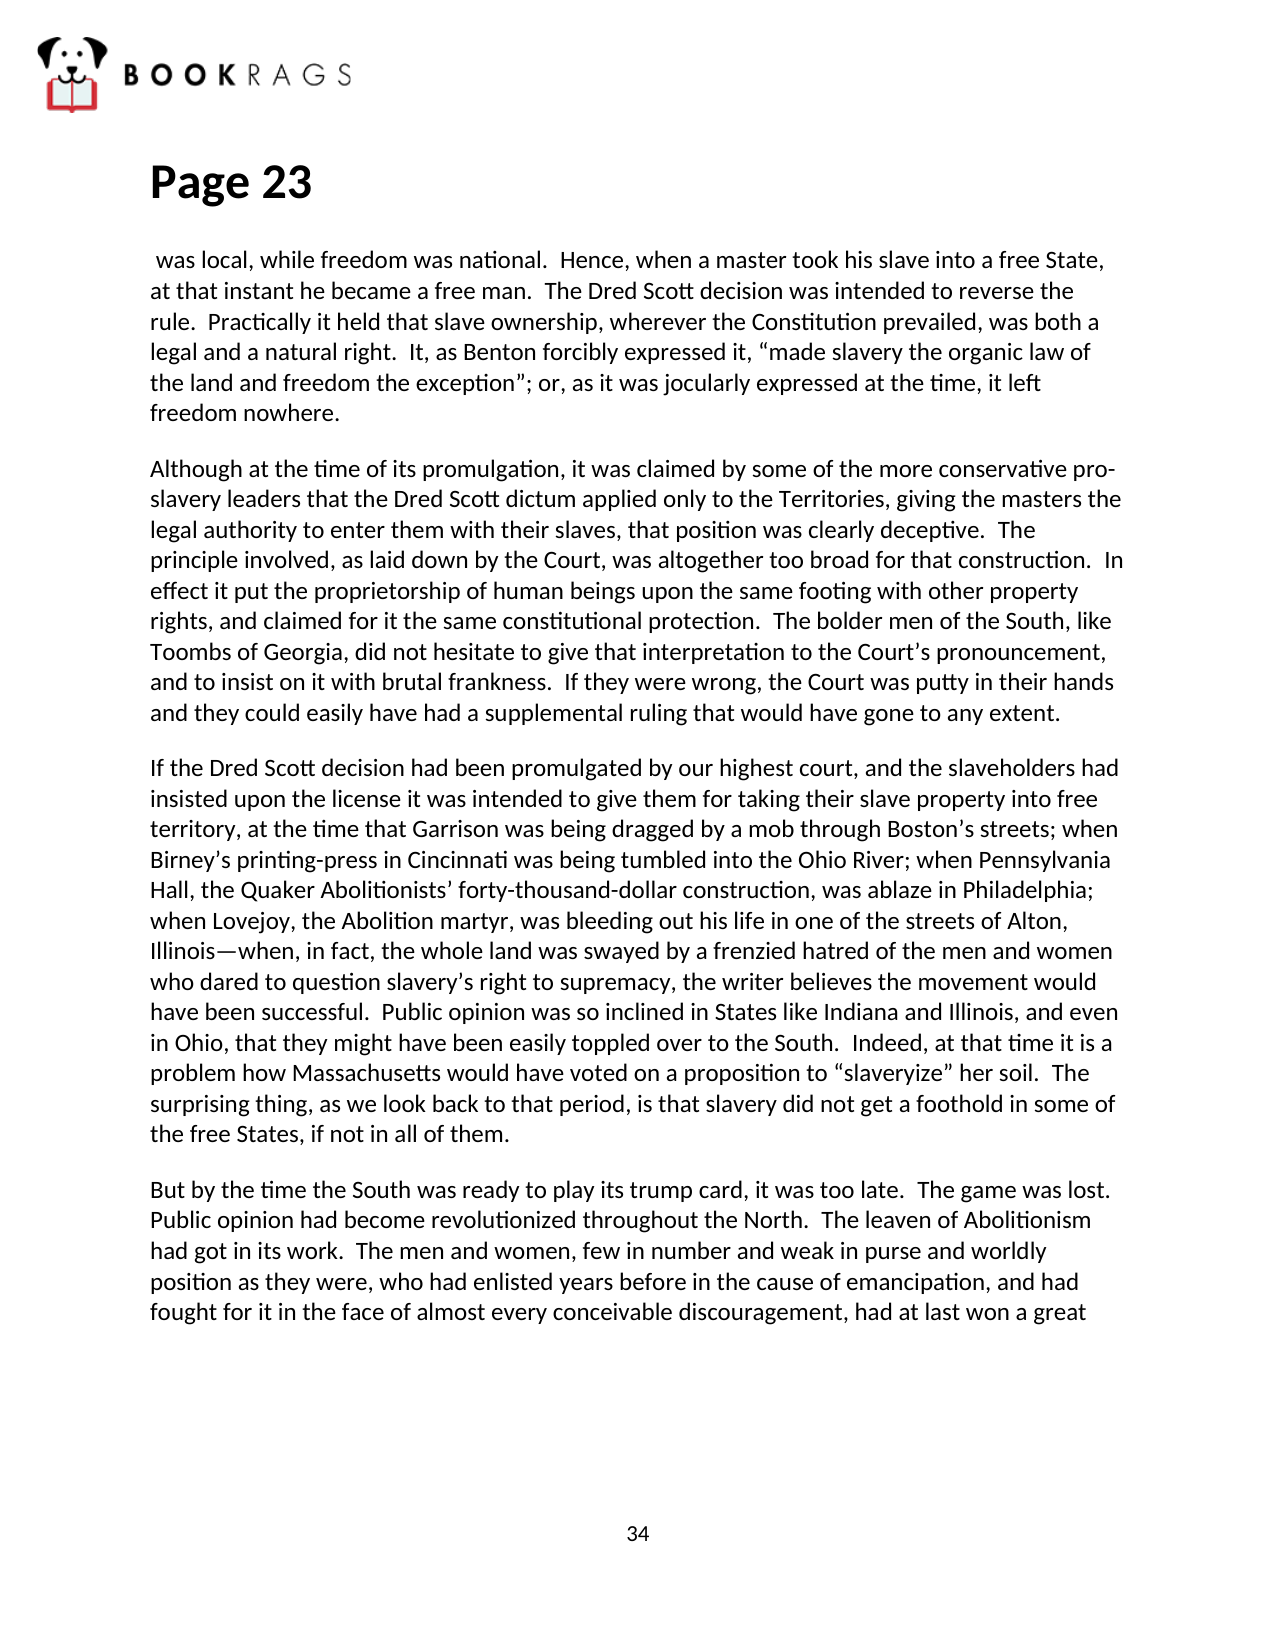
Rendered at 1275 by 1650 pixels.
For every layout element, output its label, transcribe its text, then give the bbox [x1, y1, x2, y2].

text If the Dred Scott decision had been promulgated by our highest court, and the slaveholders had insisted upon the license it was intended to give them for taking their slave property into free territory, at the time that Garrison was being dragged by a mob through Boston’s streets; when Birney’s printing-press in Cincinnati was being tumbled into the Ohio River; when Pennsylvania Hall, the Quaker Abolitionists’ forty-thousand-dollar construction, was ablaze in Philadelphia; when Lovejoy, the Abolition martyr, was bleeding out his life in one of the streets of Alton, Illinois—­when, in fact, the whole land was swayed by a frenzied hatred of the men and women who dared to question slavery’s right to supremacy, the writer believes the movement would have been successful. Public opinion was so inclined in States like Indiana and Illinois, and even in Ohio, that they might have been easily toppled over to the South. Indeed, at that time it is a problem how Massachusetts would have voted on a proposition to “slaveryize” her soil. The surprising thing, as we look back to that period, is that slavery did not get a foothold in some of the free States, if not in all of them. [150, 752, 1125, 1149]
text was local, while freedom was national. Hence, when a master took his slave into a free State, at that instant he became a free man. The Dred Scott decision was intended to reverse the rule. Practically it held that slave ownership, wherever the Constitution prevailed, was both a legal and a natural right. It, as Benton forcibly expressed it, “made slavery the organic law of the land and freedom the exception”; or, as it was jocularly expressed at the time, it left freedom nowhere. [150, 244, 1125, 428]
picture [37, 37, 351, 113]
text But by the time the South was ready to play its trump card, it was too late. The game was lost. Public opinion had become revolutionized throughout the North. The leaven of Abolitionism had got in its work. The men and women, few in number and weak in purse and worldly position as they were, who had enlisted years before in the cause of emancipation, and had fought for it in the face of almost every conceivable discouragement, had at last won a great [150, 1174, 1125, 1327]
text Page 23 [150, 150, 1125, 211]
text Although at the time of its promulgation, it was claimed by some of the more conservative pro-slavery leaders that the Dred Scott dictum applied only to the Territories, giving the masters the legal authority to enter them with their slaves, that position was clearly deceptive. The principle involved, as laid down by the Court, was altogether too broad for that construction. In effect it put the proprietorship of human beings upon the same footing with other property rights, and claimed for it the same constitutional protection. The bolder men of the South, like Toombs of Georgia, did not hesitate to give that interpretation to the Court’s pronouncement, and to insist on it with brutal frankness. If they were wrong, the Court was putty in their hands and they could easily have had a supplemental ruling that would have gone to any extent. [150, 453, 1125, 727]
